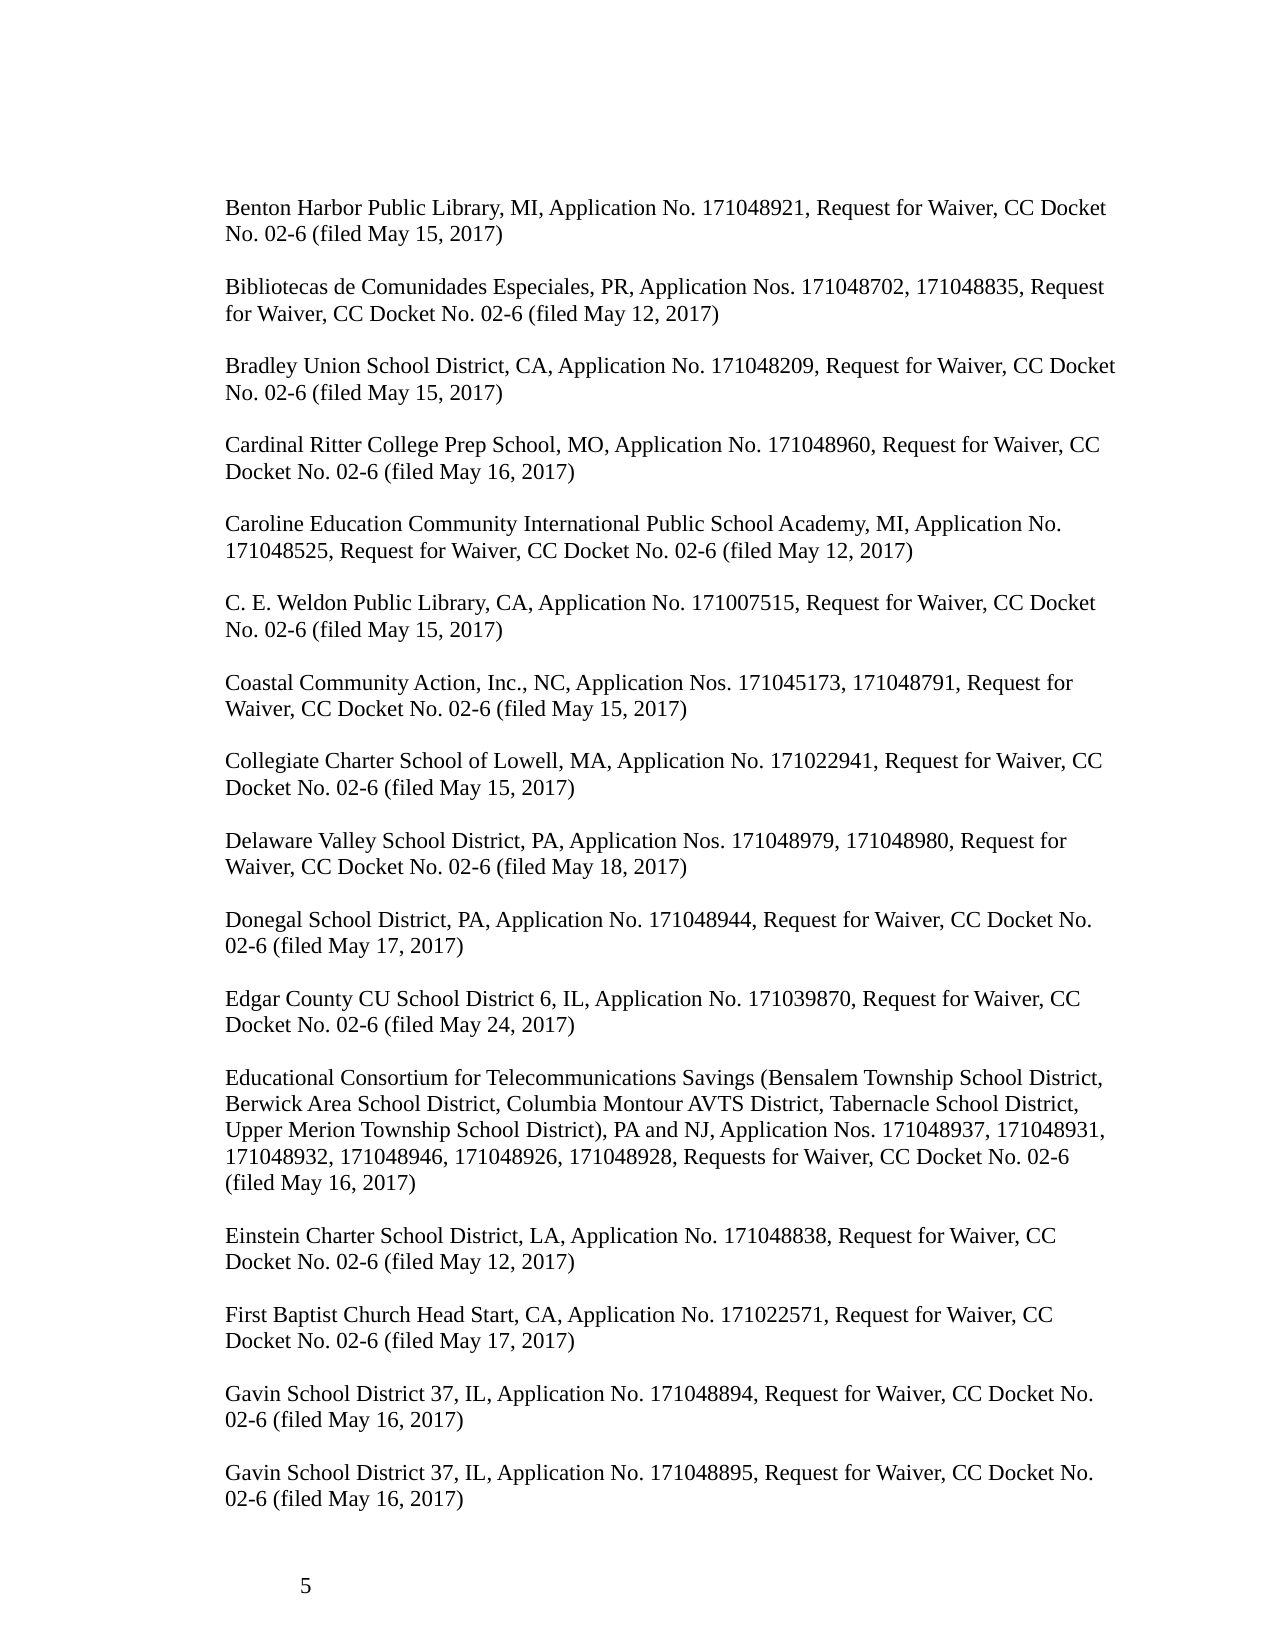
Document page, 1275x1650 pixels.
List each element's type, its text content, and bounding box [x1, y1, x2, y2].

text Edgar County CU School District 6, IL, Application No. 171039870, Request for Waiver, CC Docket No. 02-6 (filed May 24, 2017) [225, 985, 1125, 1037]
text Collegiate Charter School of Lowell, MA, Application No. 171022941, Request for Waiver, CC Docket No. 02-6 (filed May 15, 2017) [225, 748, 1125, 800]
text Delaware Valley School District, PA, Application Nos. 171048979, 171048980, Request for Waiver, CC Docket No. 02-6 (filed May 18, 2017) [225, 827, 1125, 879]
text Benton Harbor Public Library, MI, Application No. 171048921, Request for Waiver, CC Docket No. 02-6 (filed May 15, 2017) [225, 194, 1125, 247]
text Donegal School District, PA, Application No. 171048944, Request for Waiver, CC Docket No. 02-6 (filed May 17, 2017) [225, 906, 1125, 958]
text Coastal Community Action, Inc., NC, Application Nos. 171045173, 171048791, Request for Waiver, CC Docket No. 02-6 (filed May 15, 2017) [225, 668, 1125, 721]
text Caroline Education Community International Public School Academy, MI, Application No. 171048525, Request for Waiver, CC Docket No. 02-6 (filed May 12, 2017) [225, 510, 1125, 563]
text First Baptist Church Head Start, CA, Application No. 171022571, Request for Waiver, CC Docket No. 02-6 (filed May 17, 2017) [225, 1301, 1125, 1354]
text Bibliotecas de Comunidades Especiales, PR, Application Nos. 171048702, 171048835, Request for Waiver, CC Docket No. 02-6 (filed May 12, 2017) [225, 273, 1125, 326]
text Einstein Charter School District, LA, Application No. 171048838, Request for Waiver, CC Docket No. 02-6 (filed May 12, 2017) [225, 1222, 1125, 1275]
text Cardinal Ritter College Prep School, MO, Application No. 171048960, Request for Waiver, CC Docket No. 02-6 (filed May 16, 2017) [225, 431, 1125, 484]
text Educational Consortium for Telecommunications Savings (Bensalem Township School District, Berwick Area School District, Columbia Montour AVTS District, Tabernacle School District, Upper Merion Township School District), PA and NJ, Application Nos. 171048937, 171048931, 171048932, 171048946, 171048926, 171048928, Requests for Waiver, CC Docket No. 02-6 (filed May 16, 2017) [225, 1064, 1125, 1196]
text Gavin School District 37, IL, Application No. 171048894, Request for Waiver, CC Docket No. 02-6 (filed May 16, 2017) [225, 1380, 1125, 1433]
text C. E. Weldon Public Library, CA, Application No. 171007515, Request for Waiver, CC Docket No. 02-6 (filed May 15, 2017) [225, 589, 1125, 642]
text Bradley Union School District, CA, Application No. 171048209, Request for Waiver, CC Docket No. 02-6 (filed May 15, 2017) [225, 352, 1125, 405]
text Gavin School District 37, IL, Application No. 171048895, Request for Waiver, CC Docket No. 02-6 (filed May 16, 2017) [225, 1459, 1125, 1512]
